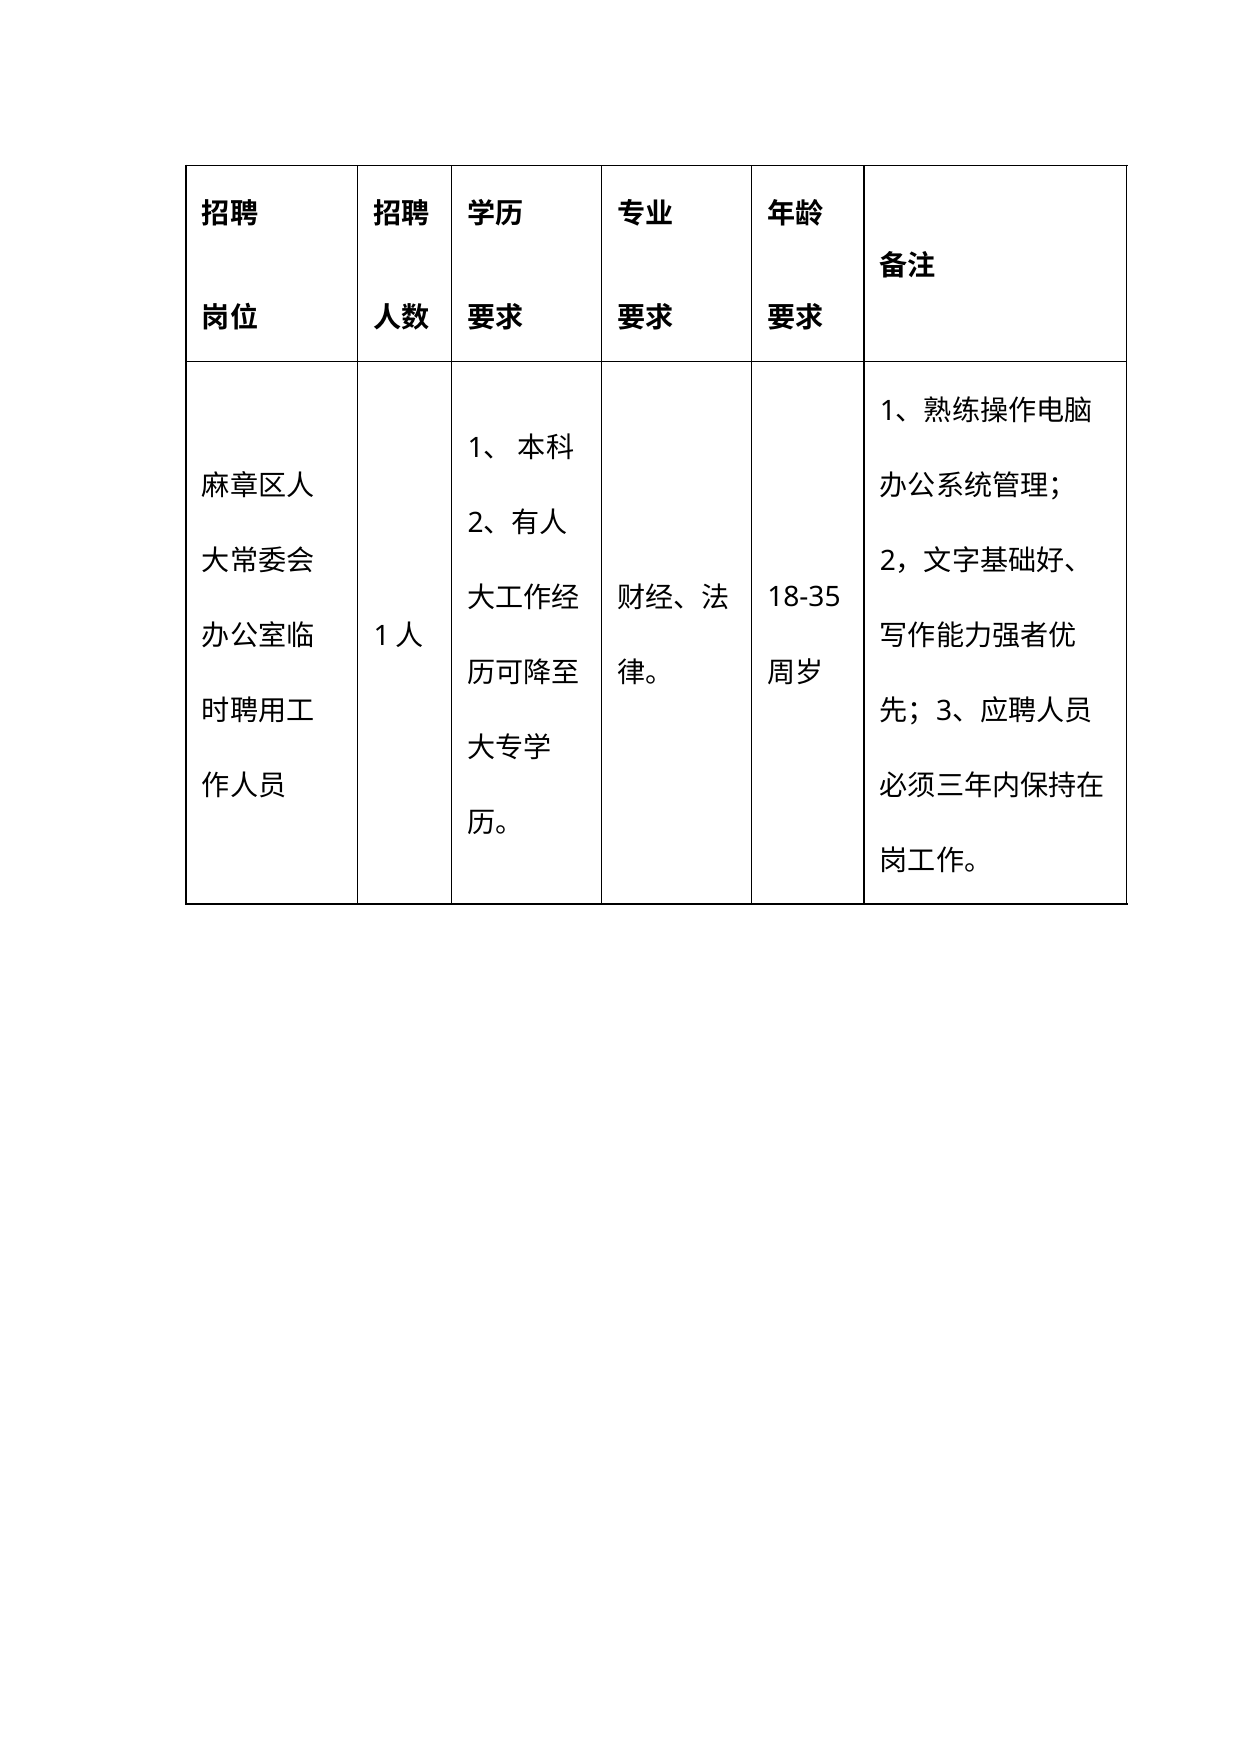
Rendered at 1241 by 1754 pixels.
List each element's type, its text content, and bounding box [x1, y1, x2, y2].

table_header 年龄 要求 [752, 166, 863, 361]
table_header 招聘 人数 [358, 166, 451, 361]
table_header 招聘 岗位 [187, 166, 357, 361]
table_cell 麻章区人大常委会办公室临时聘用工作人员 [187, 362, 357, 903]
table_cell 1、 本科2、有人大工作经历可降至大专学历。 [452, 362, 601, 903]
table_header 备注 [865, 166, 1126, 361]
table_header 专业 要求 [602, 166, 751, 361]
table_header 学历 要求 [452, 166, 601, 361]
table_cell 1、熟练操作电脑办公系统管理；2，文字基础好、写作能力强者优先；3、应聘人员必须三年内保持在岗工作。 [865, 362, 1126, 903]
table_cell 18-35周岁 [752, 362, 863, 903]
table_cell 财经、法律。 [602, 362, 751, 903]
table_cell 1人 [358, 362, 451, 903]
